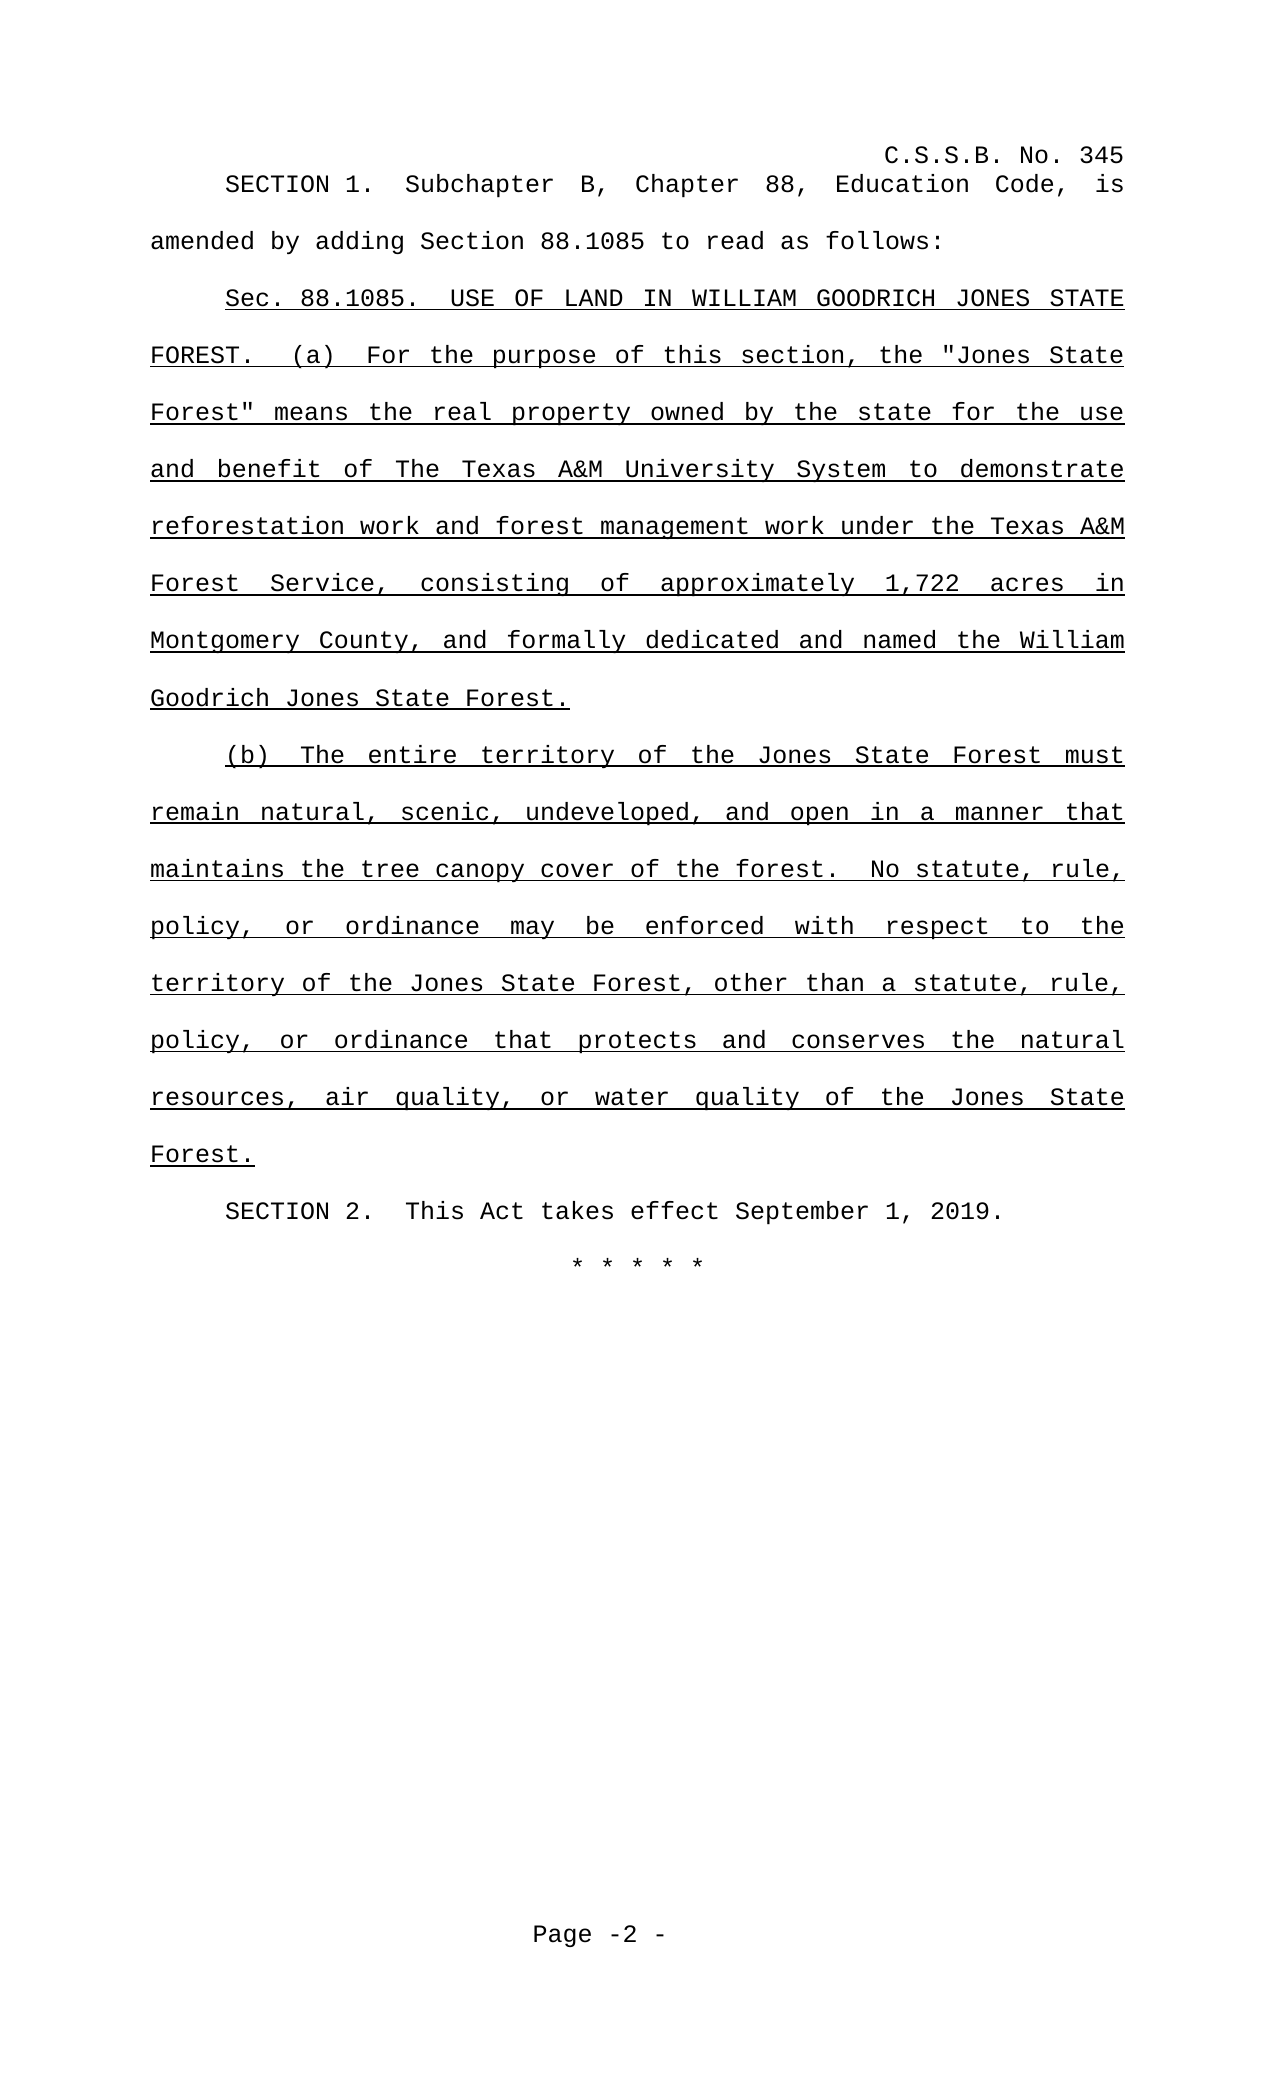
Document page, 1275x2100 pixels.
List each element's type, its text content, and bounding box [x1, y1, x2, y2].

text (b) The entire territory of the Jones State Forest must remain natural, scenic, undeveloped, and open in a manner that maintains the tree canopy cover of the forest. No statute, rule, policy, or ordinance may be enforced with respect to the territory of the Jones State Forest, other than a statute, rule, policy, or ordinance that protects and conserves the natural resources, air quality, or water quality of the Jones State Forest. [150, 938, 1125, 994]
text Sec. 88.1085. USE OF LAND IN WILLIAM GOODRICH JONES STATE FOREST. (a) For the purpose of this section, the "Jones State Forest" means the real property owned by the state for the use and benefit of The Texas A&M University System to demonstrate reforestation work and forest management work under the Texas A&M Forest Service, consisting of approximately 1,722 acres in Montgomery County, and formally dedicated and named the William Goodrich Jones State Forest. [150, 482, 1125, 537]
text (b) The entire territory of the Jones State Forest must remain natural, scenic, undeveloped, and open in a manner that maintains the tree canopy cover of the forest. No statute, rule, policy, or ordinance may be enforced with respect to the territory of the Jones State Forest, other than a statute, rule, policy, or ordinance that protects and conserves the natural resources, air quality, or water quality of the Jones State Forest. [150, 881, 1125, 937]
text Sec. 88.1085. USE OF LAND IN WILLIAM GOODRICH JONES STATE FOREST. (a) For the purpose of this section, the "Jones State Forest" means the real property owned by the state for the use and benefit of The Texas A&M University System to demonstrate reforestation work and forest management work under the Texas A&M Forest Service, consisting of approximately 1,722 acres in Montgomery County, and formally dedicated and named the William Goodrich Jones State Forest. [150, 653, 1125, 713]
text SECTION 1. Subchapter B, Chapter 88, Education Code, is amended by adding Section 88.1085 to read as follows: [150, 171, 1125, 257]
text (b) The entire territory of the Jones State Forest must remain natural, scenic, undeveloped, and open in a manner that maintains the tree canopy cover of the forest. No statute, rule, policy, or ordinance may be enforced with respect to the territory of the Jones State Forest, other than a statute, rule, policy, or ordinance that protects and conserves the natural resources, air quality, or water quality of the Jones State Forest. [150, 995, 1125, 1051]
text Sec. 88.1085. USE OF LAND IN WILLIAM GOODRICH JONES STATE FOREST. (a) For the purpose of this section, the "Jones State Forest" means the real property owned by the state for the use and benefit of The Texas A&M University System to demonstrate reforestation work and forest management work under the Texas A&M Forest Service, consisting of approximately 1,722 acres in Montgomery County, and formally dedicated and named the William Goodrich Jones State Forest. [150, 539, 1125, 594]
text (b) The entire territory of the Jones State Forest must remain natural, scenic, undeveloped, and open in a manner that maintains the tree canopy cover of the forest. No statute, rule, policy, or ordinance may be enforced with respect to the territory of the Jones State Forest, other than a statute, rule, policy, or ordinance that protects and conserves the natural resources, air quality, or water quality of the Jones State Forest. [150, 1110, 1125, 1170]
text Sec. 88.1085. USE OF LAND IN WILLIAM GOODRICH JONES STATE FOREST. (a) For the purpose of this section, the "Jones State Forest" means the real property owned by the state for the use and benefit of The Texas A&M University System to demonstrate reforestation work and forest management work under the Texas A&M Forest Service, consisting of approximately 1,722 acres in Montgomery County, and formally dedicated and named the William Goodrich Jones State Forest. [150, 425, 1125, 480]
text Sec. 88.1085. USE OF LAND IN WILLIAM GOODRICH JONES STATE FOREST. (a) For the purpose of this section, the "Jones State Forest" means the real property owned by the state for the use and benefit of The Texas A&M University System to demonstrate reforestation work and forest management work under the Texas A&M Forest Service, consisting of approximately 1,722 acres in Montgomery County, and formally dedicated and named the William Goodrich Jones State Forest. [150, 596, 1125, 651]
text Sec. 88.1085. USE OF LAND IN WILLIAM GOODRICH JONES STATE FOREST. (a) For the purpose of this section, the "Jones State Forest" means the real property owned by the state for the use and benefit of The Texas A&M University System to demonstrate reforestation work and forest management work under the Texas A&M Forest Service, consisting of approximately 1,722 acres in Montgomery County, and formally dedicated and named the William Goodrich Jones State Forest. [150, 285, 1125, 423]
text (b) The entire territory of the Jones State Forest must remain natural, scenic, undeveloped, and open in a manner that maintains the tree canopy cover of the forest. No statute, rule, policy, or ordinance may be enforced with respect to the territory of the Jones State Forest, other than a statute, rule, policy, or ordinance that protects and conserves the natural resources, air quality, or water quality of the Jones State Forest. [150, 1052, 1125, 1108]
text (b) The entire territory of the Jones State Forest must remain natural, scenic, undeveloped, and open in a manner that maintains the tree canopy cover of the forest. No statute, rule, policy, or ordinance may be enforced with respect to the territory of the Jones State Forest, other than a statute, rule, policy, or ordinance that protects and conserves the natural resources, air quality, or water quality of the Jones State Forest. [150, 742, 1125, 822]
text (b) The entire territory of the Jones State Forest must remain natural, scenic, undeveloped, and open in a manner that maintains the tree canopy cover of the forest. No statute, rule, policy, or ordinance may be enforced with respect to the territory of the Jones State Forest, other than a statute, rule, policy, or ordinance that protects and conserves the natural resources, air quality, or water quality of the Jones State Forest. [150, 824, 1125, 880]
text SECTION 2. This Act takes effect September 1, 2019. [150, 1199, 1125, 1227]
text * * * * * [150, 1256, 1125, 1284]
